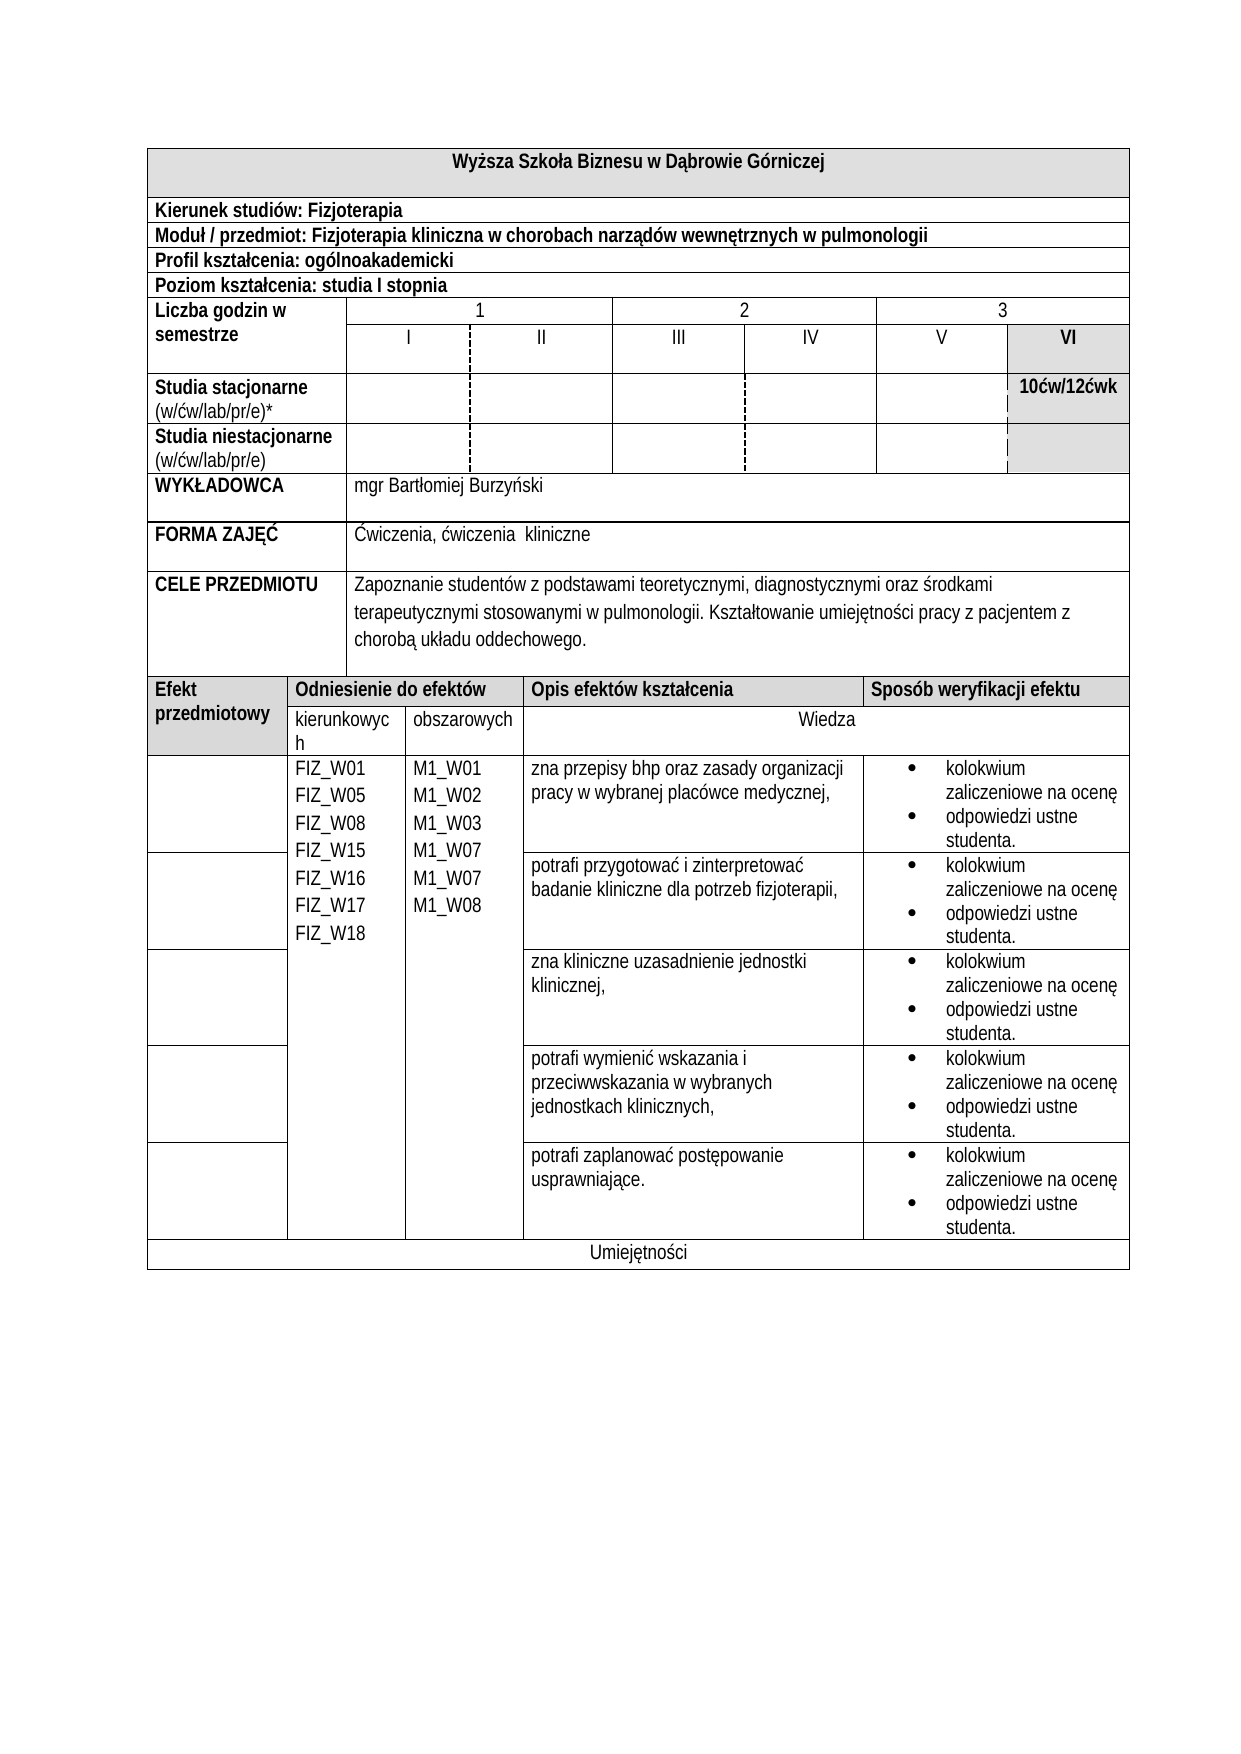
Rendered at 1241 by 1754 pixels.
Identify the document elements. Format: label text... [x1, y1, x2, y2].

table_cell 1 [347, 298, 612, 324]
table_cell 10ćw/12ćwk [1007, 374, 1129, 423]
table_cell [148, 756, 287, 852]
table_cell potrafi wymienić wskazania i przeciwwskazania w wybranych jednostkach klinicznych, [524, 1046, 863, 1142]
table_cell Efekt przedmiotowy [148, 677, 287, 755]
table_cell [613, 424, 745, 472]
table_cell [877, 374, 1007, 423]
table_cell FORMA ZAJĘĆ [148, 523, 346, 571]
table_cell 2 [613, 298, 876, 324]
table_cell obszarowych [406, 707, 523, 755]
table_cell potrafi zaplanować postępowanie usprawniające. [524, 1143, 863, 1239]
table_cell [470, 424, 612, 472]
table_cell Profil kształcenia: ogólnoakademicki [148, 248, 1129, 272]
table_cell Sposób weryfikacji efektu [864, 677, 1129, 706]
table_header Wyższa Szkoła Biznesu w Dąbrowie Górniczej [148, 149, 1129, 197]
table_cell I [347, 325, 470, 373]
table_cell [1007, 424, 1129, 472]
table_cell [148, 1143, 287, 1239]
table_cell Liczba godzin w semestrze [148, 298, 346, 373]
table_cell mgr Bartłomiej Burzyński [347, 474, 1129, 521]
table_cell kolokwium zaliczeniowe na ocenę odpowiedzi ustne studenta. [864, 853, 1129, 948]
table_cell [148, 1046, 287, 1142]
table_cell kolokwium zaliczeniowe na ocenę odpowiedzi ustne studenta. [864, 950, 1129, 1045]
table_cell CELE PRZEDMIOTU [148, 572, 346, 676]
table_cell zna kliniczne uzasadnienie jednostki klinicznej, [524, 950, 863, 1045]
table_cell kolokwium zaliczeniowe na ocenę odpowiedzi ustne studenta. [864, 1046, 1129, 1142]
table_cell potrafi przygotować i zinterpretować badanie kliniczne dla potrzeb fizjoterapii, [524, 853, 863, 948]
table_cell Zapoznanie studentów z podstawami teoretycznymi, diagnostycznymi oraz środkami terapeutycznymi stosowanymi w pulmonologii. Kształtowanie umiejętności pracy z pacjentem z chorobą układu oddechowego. [347, 572, 1129, 676]
table_cell FIZ_W01 FIZ_W05 FIZ_W08 FIZ_W15 FIZ_W16 FIZ_W17 FIZ_W18 [288, 756, 405, 1239]
table_cell Studia niestacjonarne (w/ćw/lab/pr/e) [148, 424, 346, 472]
table_cell IV [745, 325, 876, 373]
table_cell Ćwiczenia, ćwiczenia kliniczne [347, 523, 1129, 571]
table_cell 3 [877, 298, 1129, 324]
table_cell Odniesienie do efektów [288, 677, 523, 706]
table_cell [745, 374, 876, 423]
table_cell [347, 424, 470, 472]
table_cell zna przepisy bhp oraz zasady organizacji pracy w wybranej placówce medycznej, [524, 756, 863, 852]
table_cell kierunkowych [288, 707, 405, 755]
table_cell VI [1008, 325, 1129, 373]
table_cell Opis efektów kształcenia [524, 677, 863, 706]
table_cell Moduł / przedmiot: Fizjoterapia kliniczna w chorobach narządów wewnętrznych w pulmonologii [148, 223, 1129, 247]
table_cell Wiedza [524, 707, 1129, 755]
table_cell V [877, 325, 1007, 373]
table_cell kolokwium zaliczeniowe na ocenę odpowiedzi ustne studenta. [864, 756, 1129, 852]
table_cell Poziom kształcenia: studia I stopnia [148, 273, 1129, 297]
table_cell WYKŁADOWCA [148, 474, 346, 521]
table_cell II [470, 325, 612, 373]
table_cell [613, 374, 745, 423]
table_cell [347, 374, 470, 423]
table_cell [470, 374, 612, 423]
table_cell kolokwium zaliczeniowe na ocenę odpowiedzi ustne studenta. [864, 1143, 1129, 1239]
table_cell [877, 424, 1007, 472]
table_cell III [613, 325, 744, 373]
table_cell M1_W01 M1_W02 M1_W03 M1_W07 M1_W07 M1_W08 [406, 756, 523, 1239]
table_cell [745, 424, 876, 472]
table_cell [148, 853, 287, 948]
table_cell Kierunek studiów: Fizjoterapia [148, 198, 1129, 222]
table_cell Studia stacjonarne (w/ćw/lab/pr/e)* [148, 374, 346, 423]
table_cell Umiejętności [148, 1240, 1129, 1269]
table_cell [148, 950, 287, 1045]
